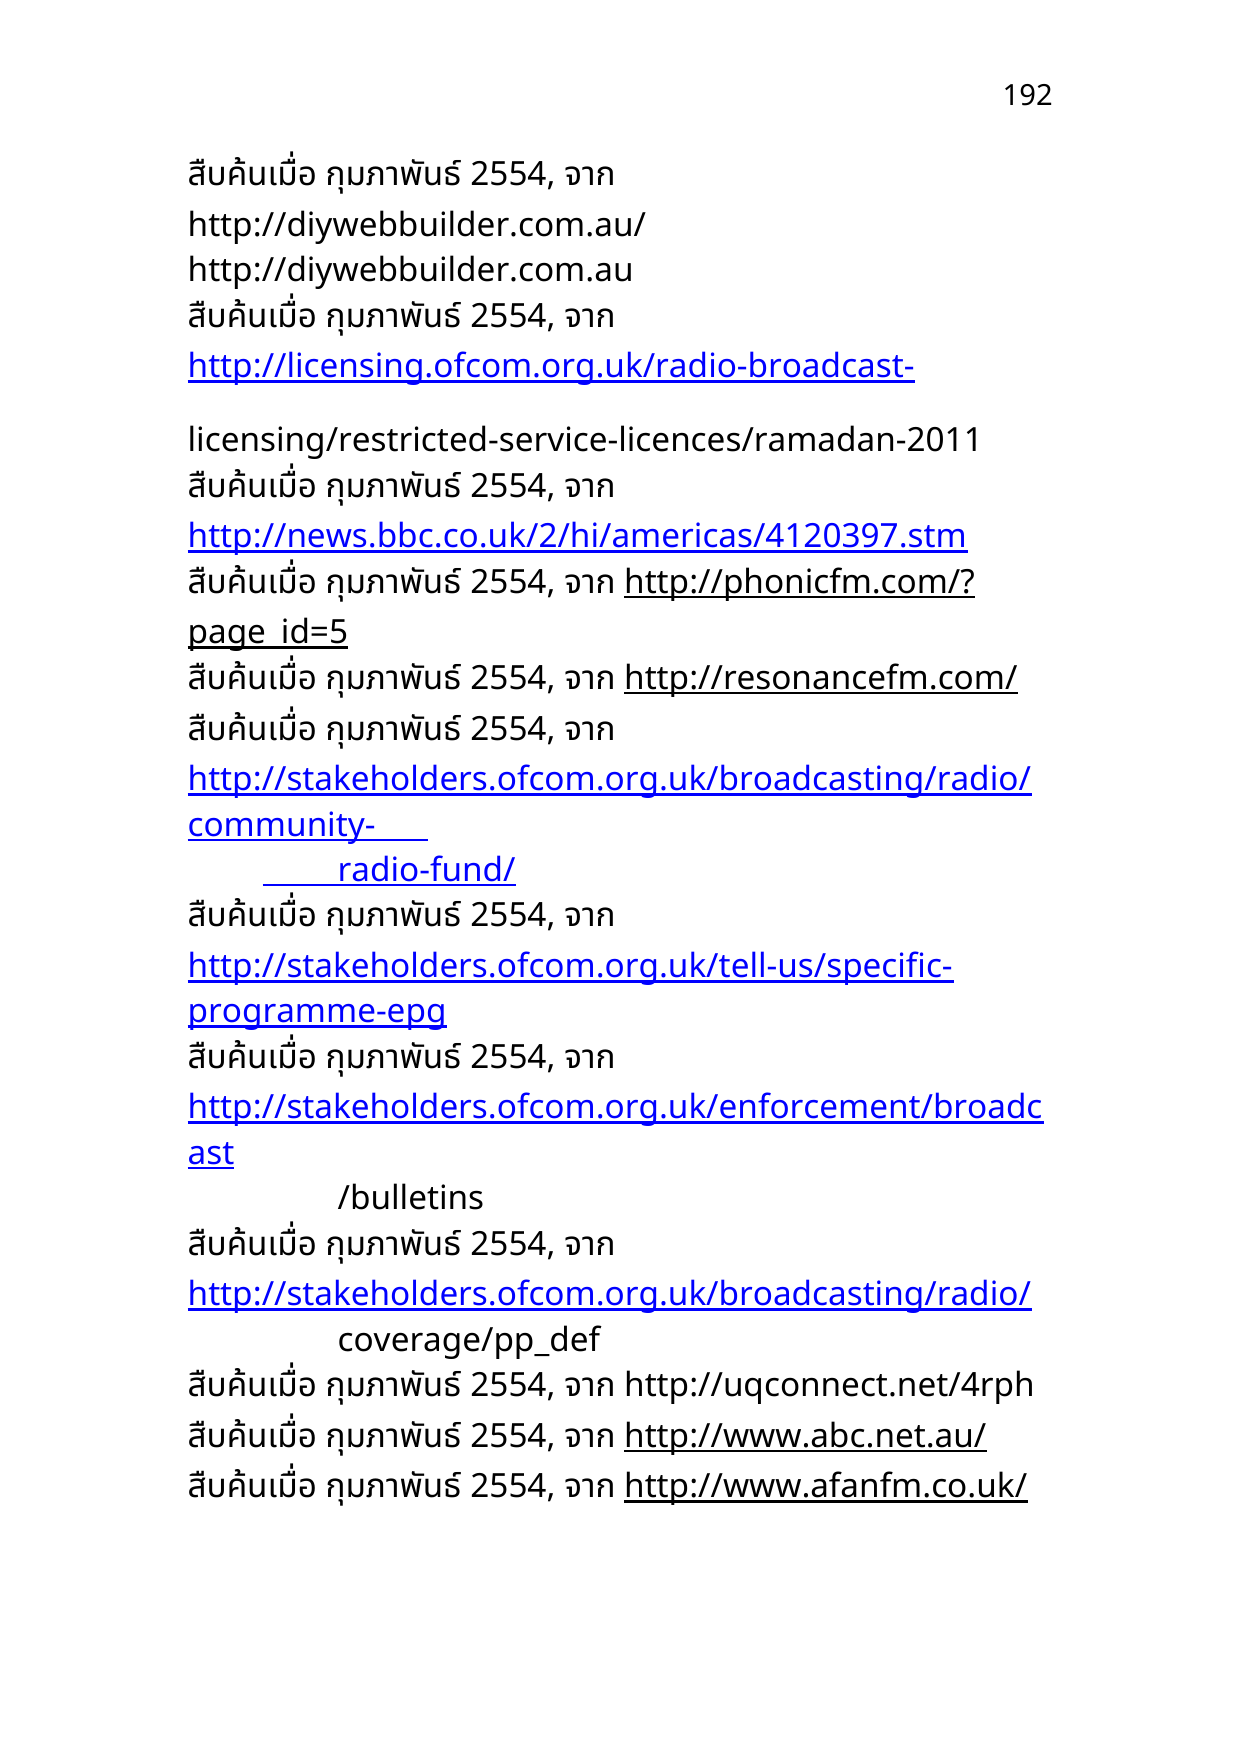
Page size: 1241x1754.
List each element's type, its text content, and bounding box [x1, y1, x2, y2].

text สืบค้นเมื่อ กุมภาพันธ์ 2554, จาก http://www.abc.net.au/ [187, 1412, 1053, 1462]
text /bulletins [187, 1174, 1053, 1219]
text สืบค้นเมื่อ กุมภาพันธ์ 2554, จาก http://diywebbuilder.com.au/ http://diywebbuilder.com.au [187, 150, 1053, 291]
text สืบค้นเมื่อ กุมภาพันธ์ 2554, จาก http://stakeholders.ofcom.org.uk/tell-us/specific-programme-epg [187, 891, 1053, 1033]
text สืบค้นเมื่อ กุมภาพันธ์ 2554, จาก http://resonancefm.com/ [187, 654, 1053, 704]
text สืบค้นเมื่อ กุมภาพันธ์ 2554, จาก http://www.afanfm.co.uk/ [187, 1462, 1053, 1513]
text สืบค้นเมื่อ กุมภาพันธ์ 2554, จาก http://stakeholders.ofcom.org.uk/broadcasting/radio/ [187, 1219, 1053, 1316]
text radio-fund/ [187, 846, 1053, 891]
text สืบค้นเมื่อ กุมภาพันธ์ 2554, จาก http://phonicfm.com/?page_id=5 [187, 558, 1053, 654]
text licensing/restricted-service-licences/ramadan-2011 [187, 387, 1053, 462]
text สืบค้นเมื่อ กุมภาพันธ์ 2554, จาก http://stakeholders.ofcom.org.uk/enforcement/broadcast [187, 1033, 1053, 1174]
text สืบค้นเมื่อ กุมภาพันธ์ 2554, จาก http://uqconnect.net/4rph [187, 1361, 1053, 1412]
text สืบค้นเมื่อ กุมภาพันธ์ 2554, จาก http://news.bbc.co.uk/2/hi/americas/4120397.stm [187, 462, 1053, 558]
text http://stakeholders.ofcom.org.uk/broadcasting/radio/community- [187, 755, 1053, 846]
text สืบค้นเมื่อ กุมภาพันธ์ 2554, จาก http://licensing.ofcom.org.uk/radio-broadcast- [187, 291, 1053, 387]
text coverage/pp_def [187, 1316, 1053, 1361]
text สืบค้นเมื่อ กุมภาพันธ์ 2554, จาก [187, 704, 1053, 755]
